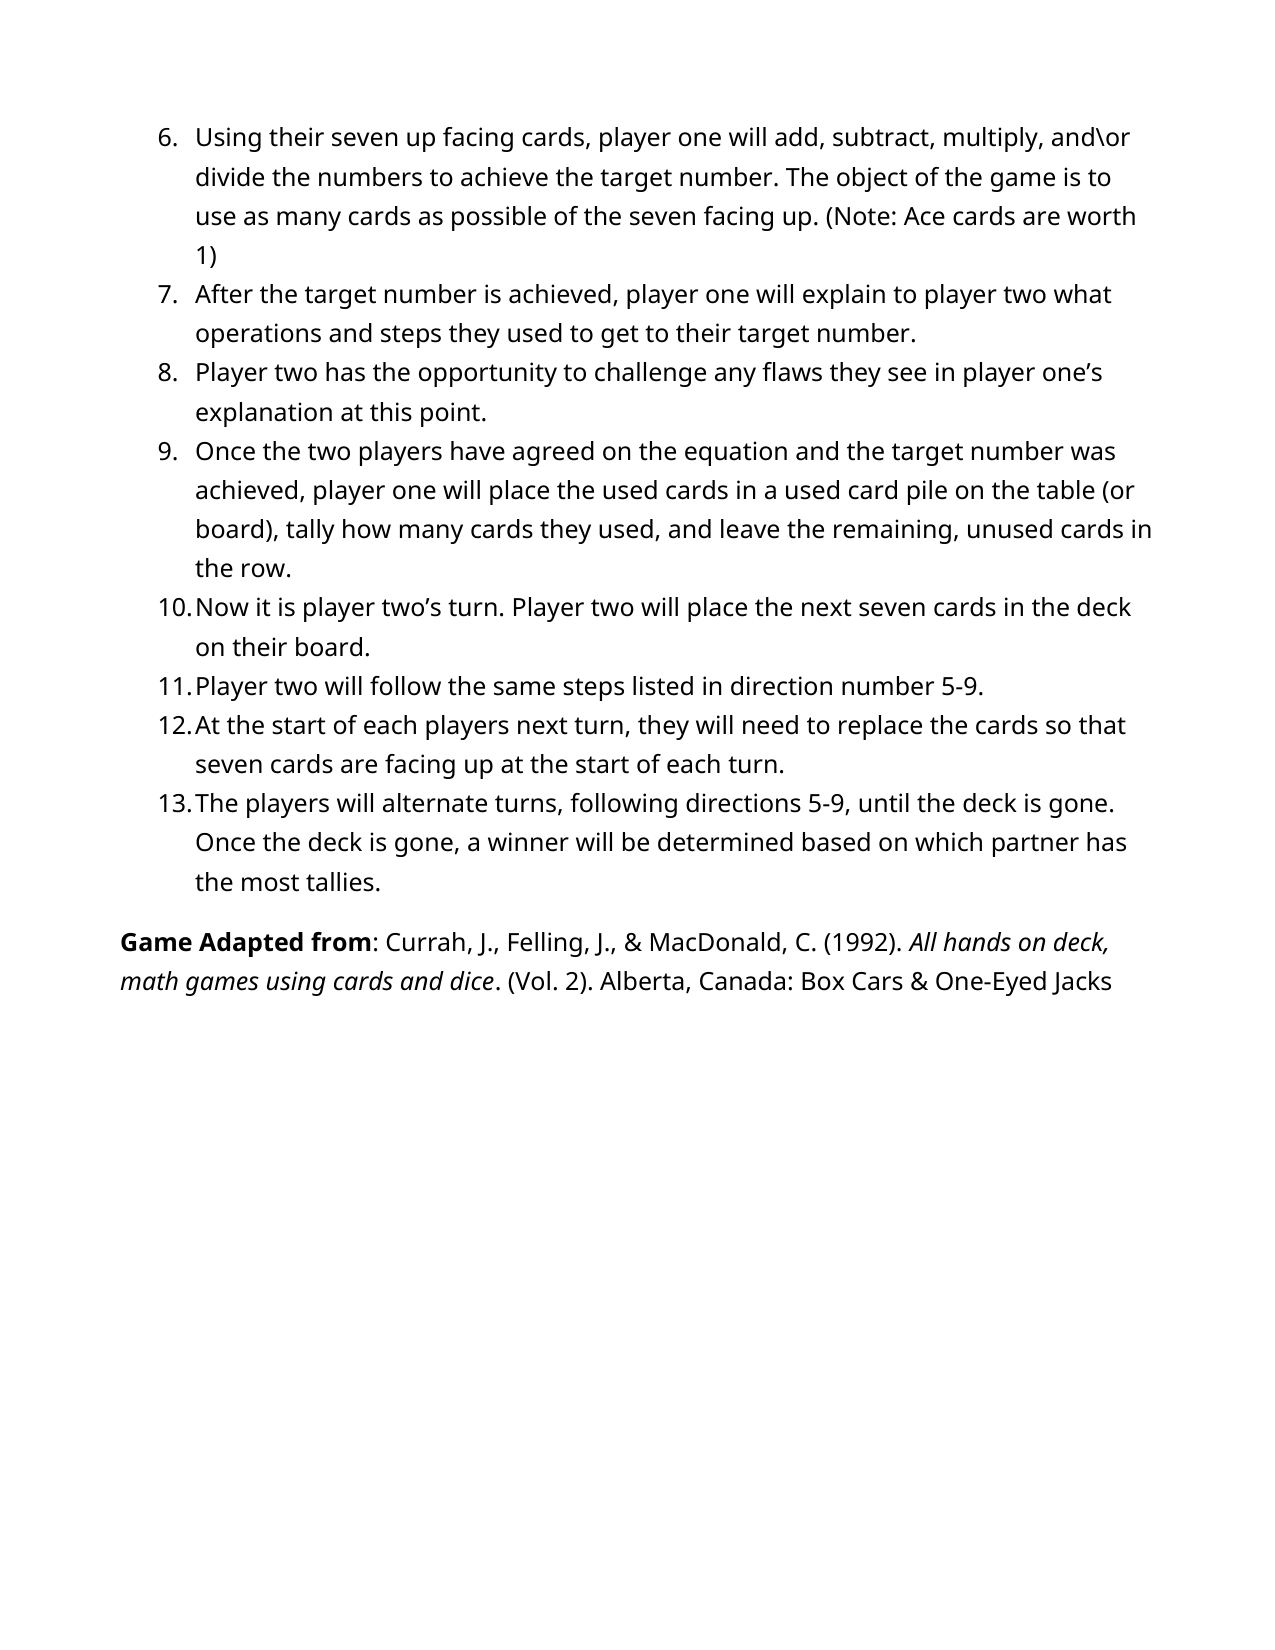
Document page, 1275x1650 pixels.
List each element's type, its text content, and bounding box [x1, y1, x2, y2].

list Player two has the opportunity to challenge any flaws they see in player one’s explanation at this point. [157, 355, 1155, 428]
list Player two will follow the same steps listed in direction number 5-9. [157, 668, 1155, 702]
list The players will alternate turns, following directions 5-9, until the deck is gone. Once the deck is gone, a winner will be determined based on which partner has the most tallies. [157, 786, 1155, 898]
list After the target number is achieved, player one will explain to player two what operations and steps they used to get to their target number. [157, 277, 1155, 350]
list Once the two players have agreed on the equation and the target number was achieved, player one will place the used cards in a used card pile on the table (or board), tally how many cards they used, and leave the remaining, unused cards in the row. [157, 433, 1155, 585]
list Using their seven up facing cards, player one will add, subtract, multiply, and\or divide the numbers to achieve the target number. The object of the game is to use as many cards as possible of the seven facing up. (Note: Ace cards are worth 1) [157, 120, 1155, 272]
list Now it is player two’s turn. Player two will place the next seven cards in the deck on their board. [157, 590, 1155, 663]
list At the start of each players next turn, they will need to replace the cards so that seven cards are facing up at the start of each turn. [157, 707, 1155, 781]
text Game Adapted from: Currah, J., Felling, J., & MacDonald, C. (1992). All hands on deck, math games using cards and dice. (Vol. 2). Alberta, Canada: Box Cars & One-Eyed Jacks [120, 924, 1155, 997]
